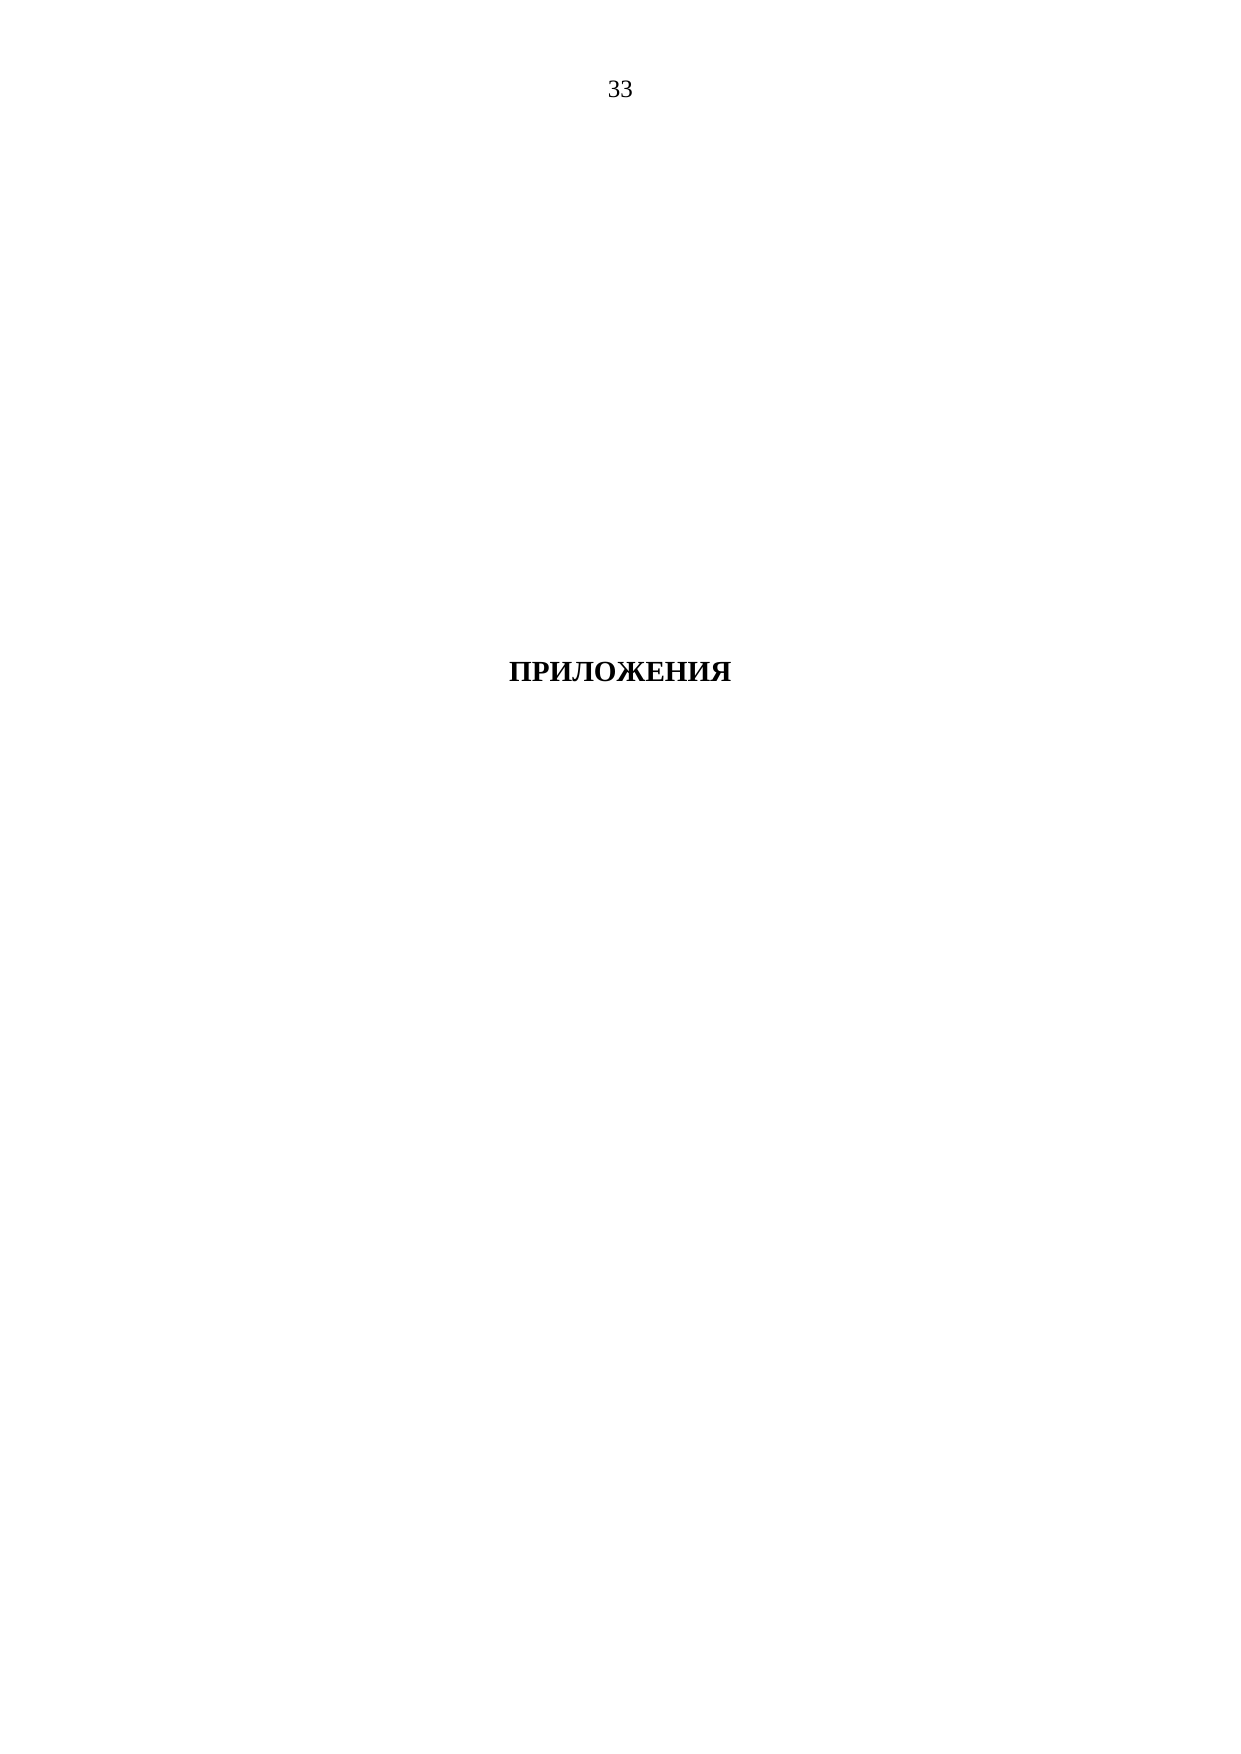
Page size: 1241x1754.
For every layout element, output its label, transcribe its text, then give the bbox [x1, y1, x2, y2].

text ПРИЛОЖЕНИЯ [118, 654, 1122, 687]
